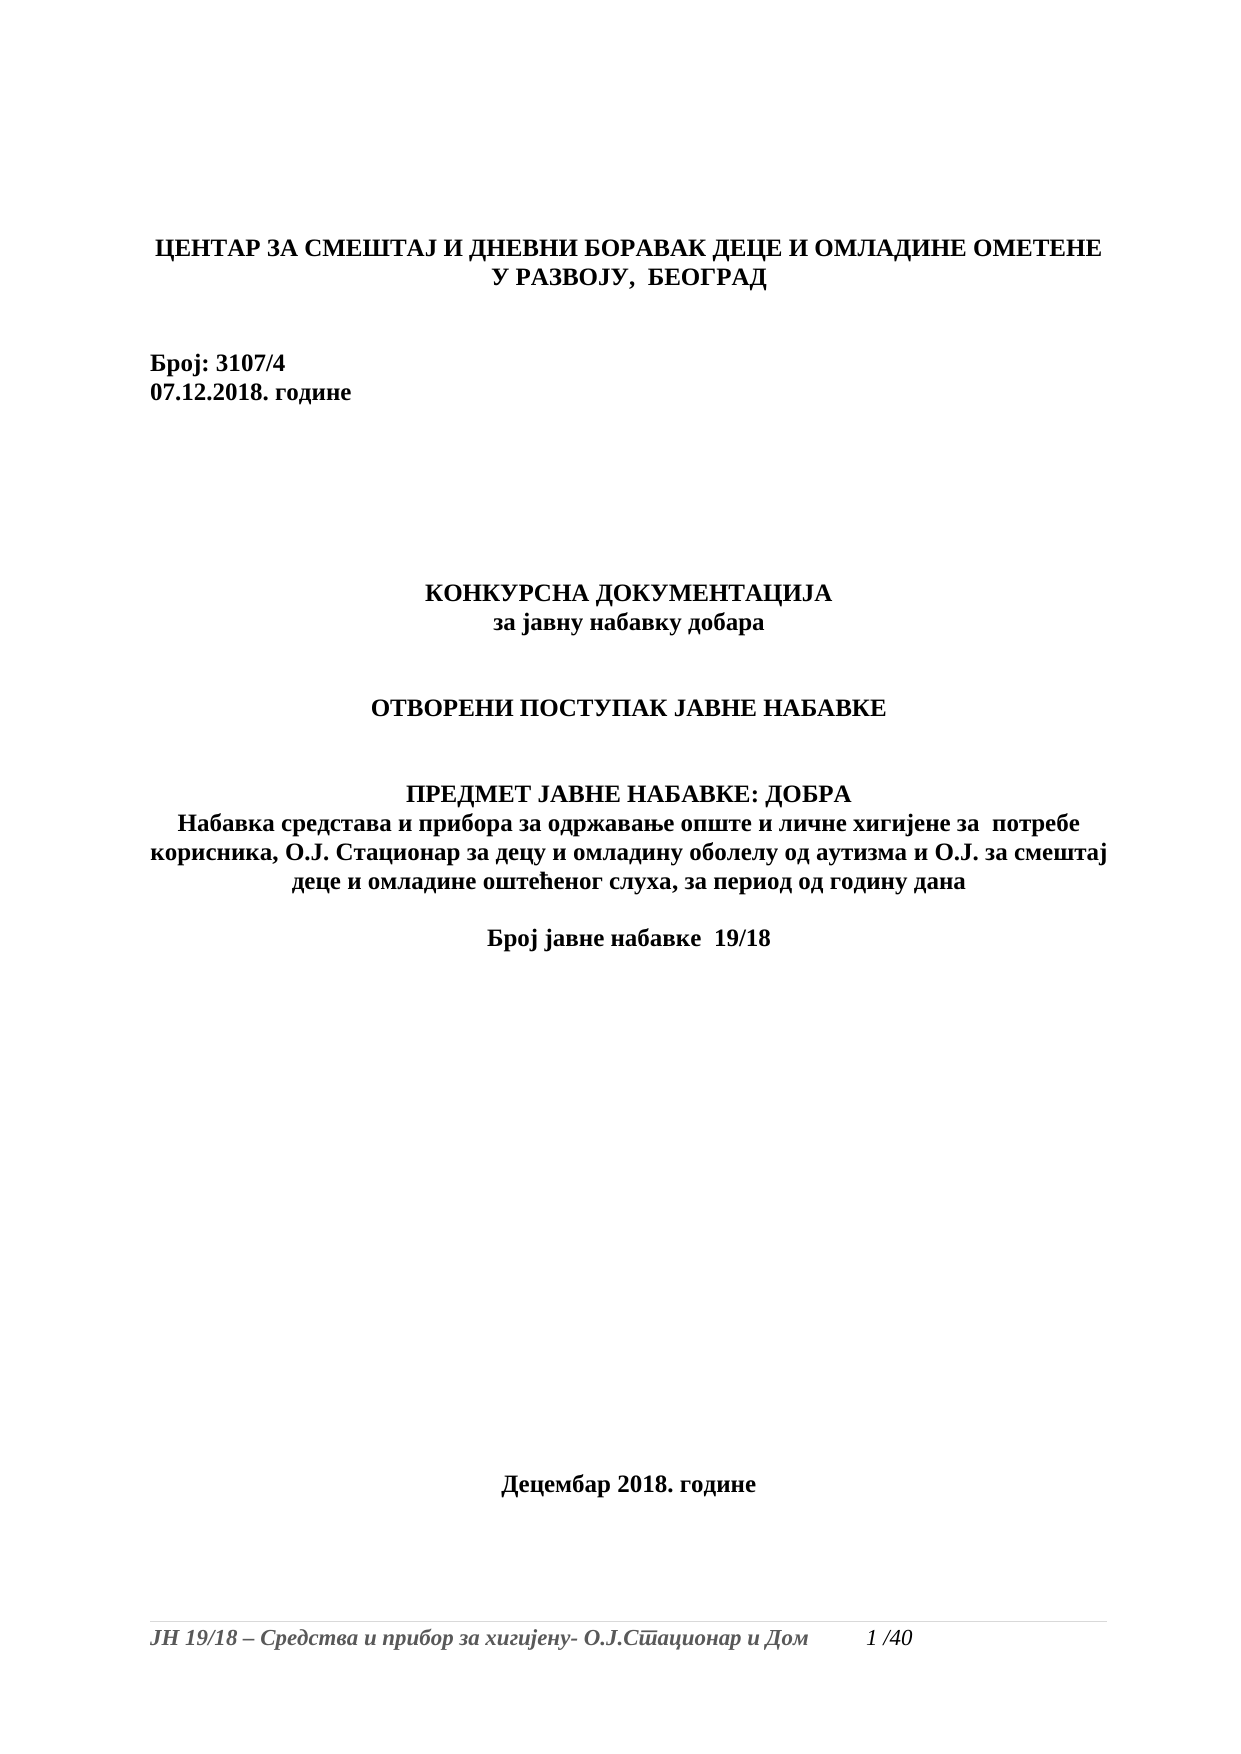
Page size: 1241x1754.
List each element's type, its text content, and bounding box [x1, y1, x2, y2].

text КОНКУРСНА ДОКУМЕНТАЦИЈА [150, 578, 1107, 607]
text 07.12.2018. године [150, 377, 1107, 406]
text Број јавне набавке 19/18 [150, 923, 1107, 952]
text ЦЕНТАР ЗА СМЕШТАЈ И ДНЕВНИ БОРАВАК ДЕЦЕ И ОМЛАДИНЕ ОМЕТЕНЕ У РАЗВОЈУ, БЕОГРАД [150, 233, 1107, 291]
text за јавну набавку добара [150, 607, 1107, 636]
text Набавка средстава и прибора за одржавање опште и личне хигијене за потребе корисника, О.Ј. Стационар за децу и омладину оболелу од аутизма и О.Ј. за смештај деце и омладине оштећеног слуха, за период од годину дана [150, 808, 1107, 894]
text Децембар 2018. године [150, 1469, 1107, 1498]
text ПРЕДМЕТ ЈАВНЕ НАБАВКЕ: ДОБРА [150, 779, 1107, 808]
text ОТВОРЕНИ ПОСТУПАК ЈАВНЕ НАБАВКЕ [150, 693, 1107, 722]
text Број: 3107/4 [150, 348, 1107, 377]
